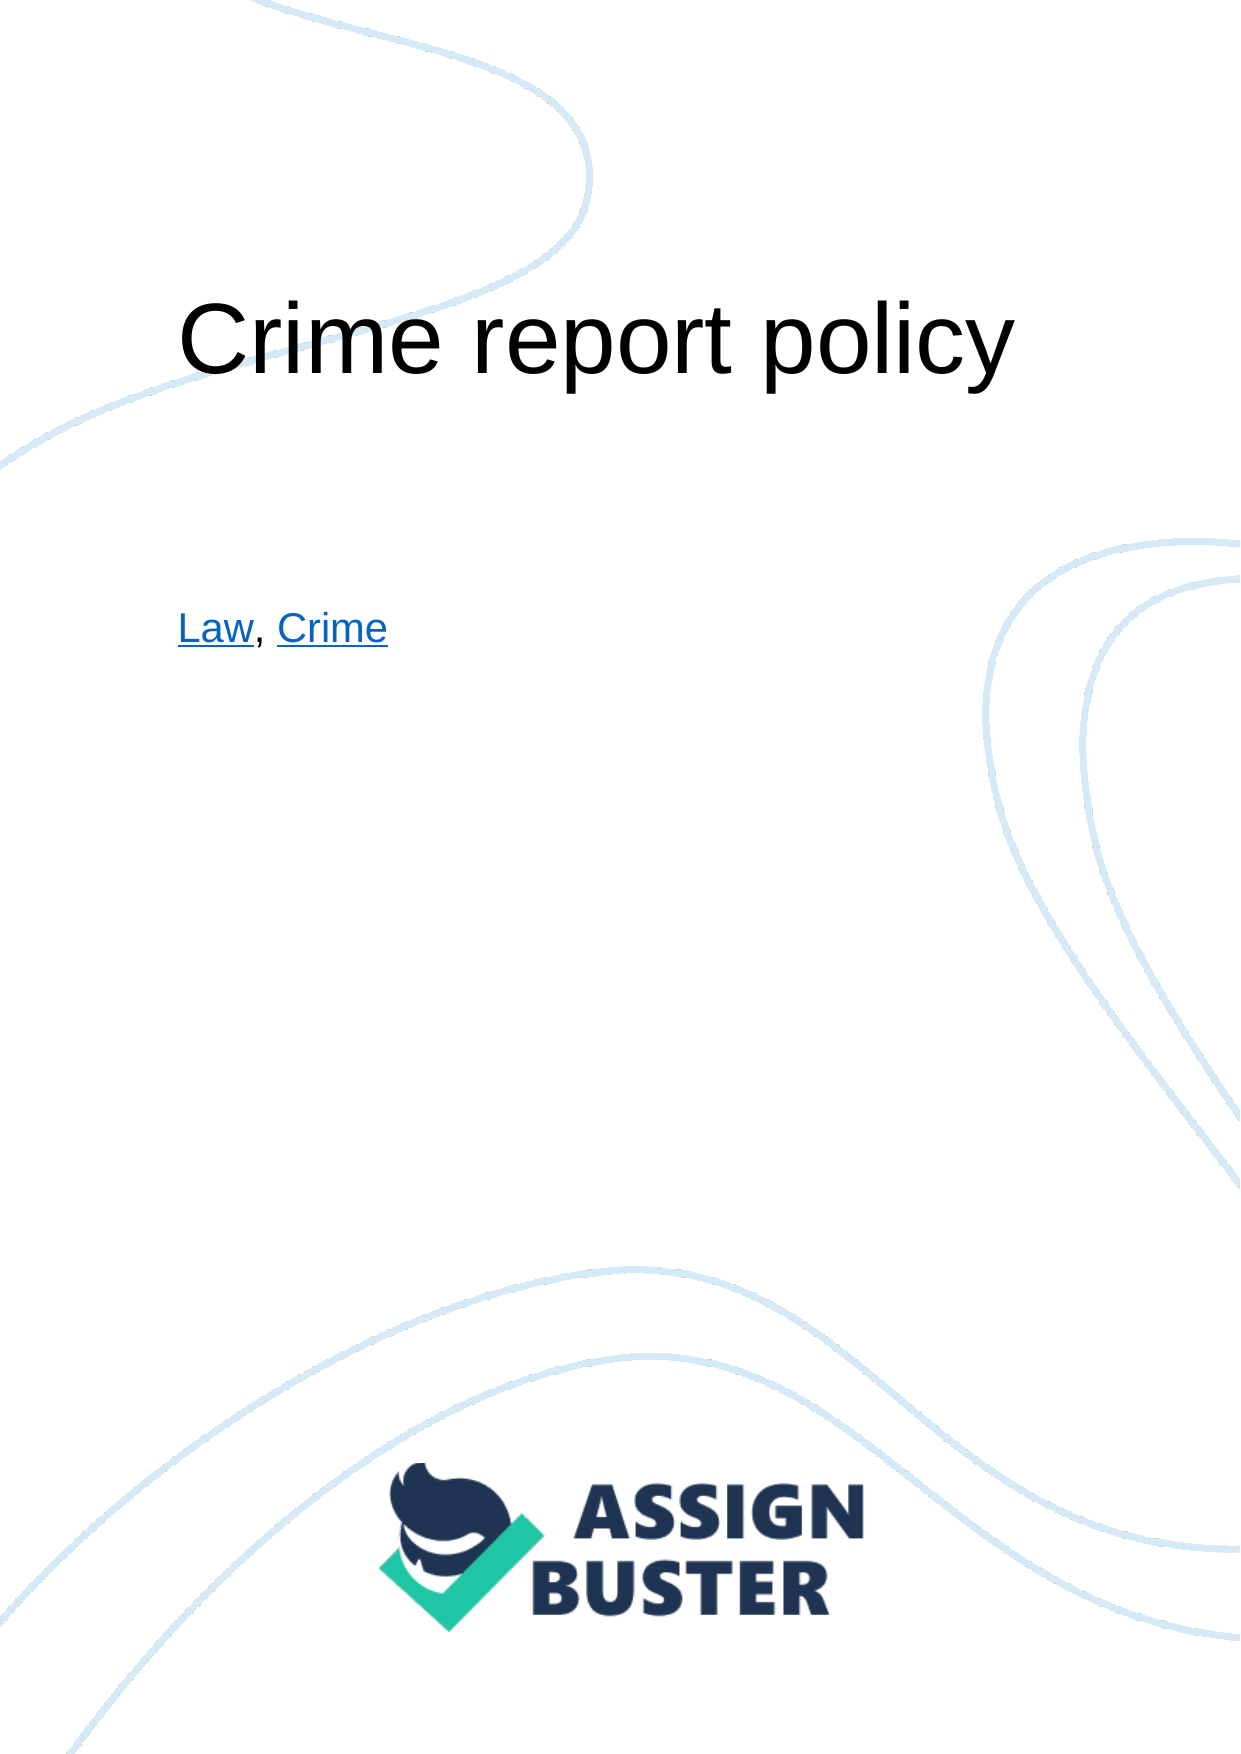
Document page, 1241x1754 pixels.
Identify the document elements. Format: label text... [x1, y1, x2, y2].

text Law, Crime [177, 604, 1152, 652]
subtitle Crime report policy [177, 279, 1152, 394]
picture [0, 0, 1241, 1754]
